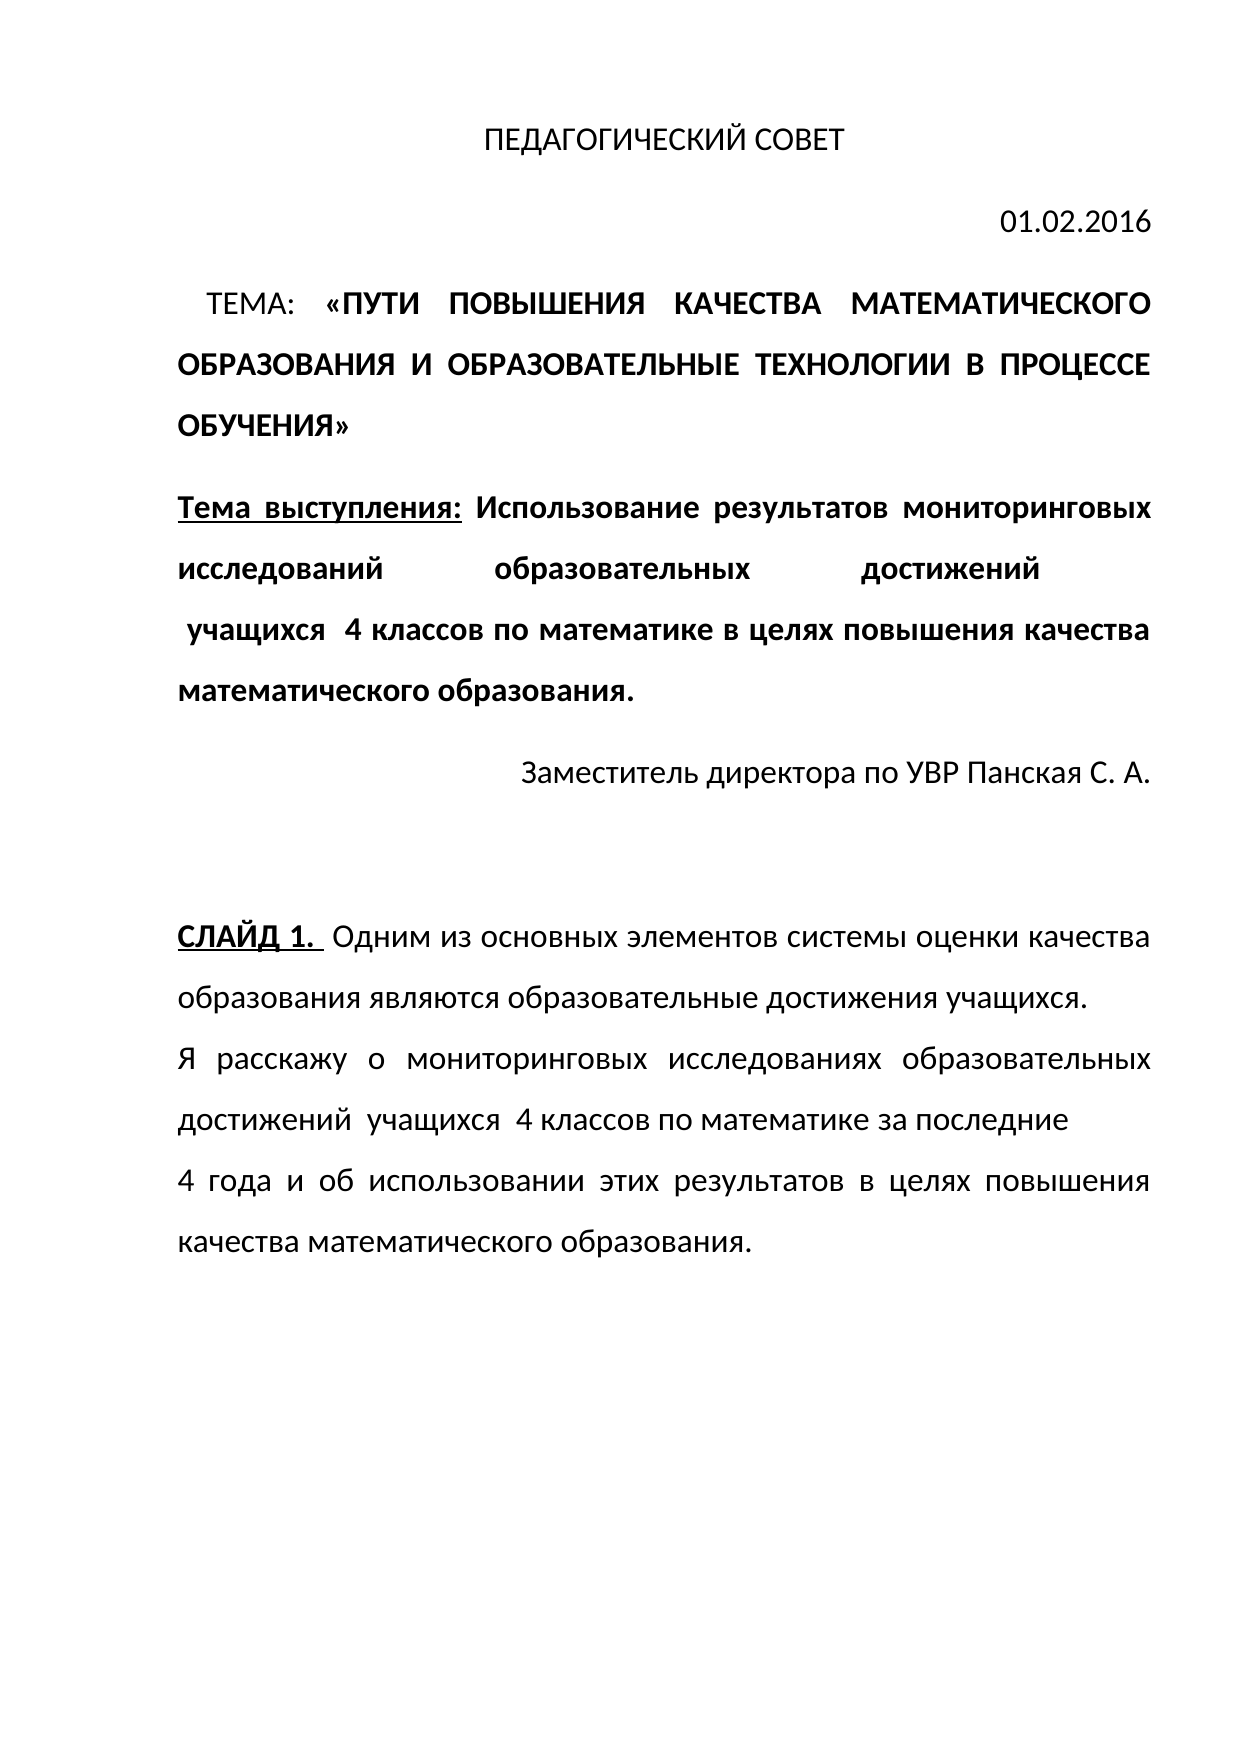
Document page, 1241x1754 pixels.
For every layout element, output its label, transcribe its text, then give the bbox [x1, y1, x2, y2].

text Тема выступления: Использование результатов мониторинговых исследований образовательных достижений учащихся 4 классов по математике в целях повышения качества математического образования. [177, 486, 1152, 710]
text ПЕДАГОГИЧЕСКИЙ СОВЕТ [177, 118, 1152, 159]
text 4 года и об использовании этих результатов в целях повышения качества математического образования. [177, 1159, 1152, 1261]
text Я расскажу о мониторинговых исследованиях образовательных достижений учащихся 4 классов по математике за последние [177, 1037, 1152, 1138]
text СЛАЙД 1. Одним из основных элементов системы оценки качества образования являются образовательные достижения учащихся. [177, 914, 1152, 1016]
text Заместитель директора по УВР Панская С. А. [177, 751, 1152, 792]
text 01.02.2016 [177, 200, 1152, 241]
text ТЕМА: «ПУТИ ПОВЫШЕНИЯ КАЧЕСТВА МАТЕМАТИЧЕСКОГО ОБРАЗОВАНИЯ И ОБРАЗОВАТЕЛЬНЫЕ ТЕХНОЛОГИИ В ПРОЦЕССЕ ОБУЧЕНИЯ» [177, 282, 1152, 445]
